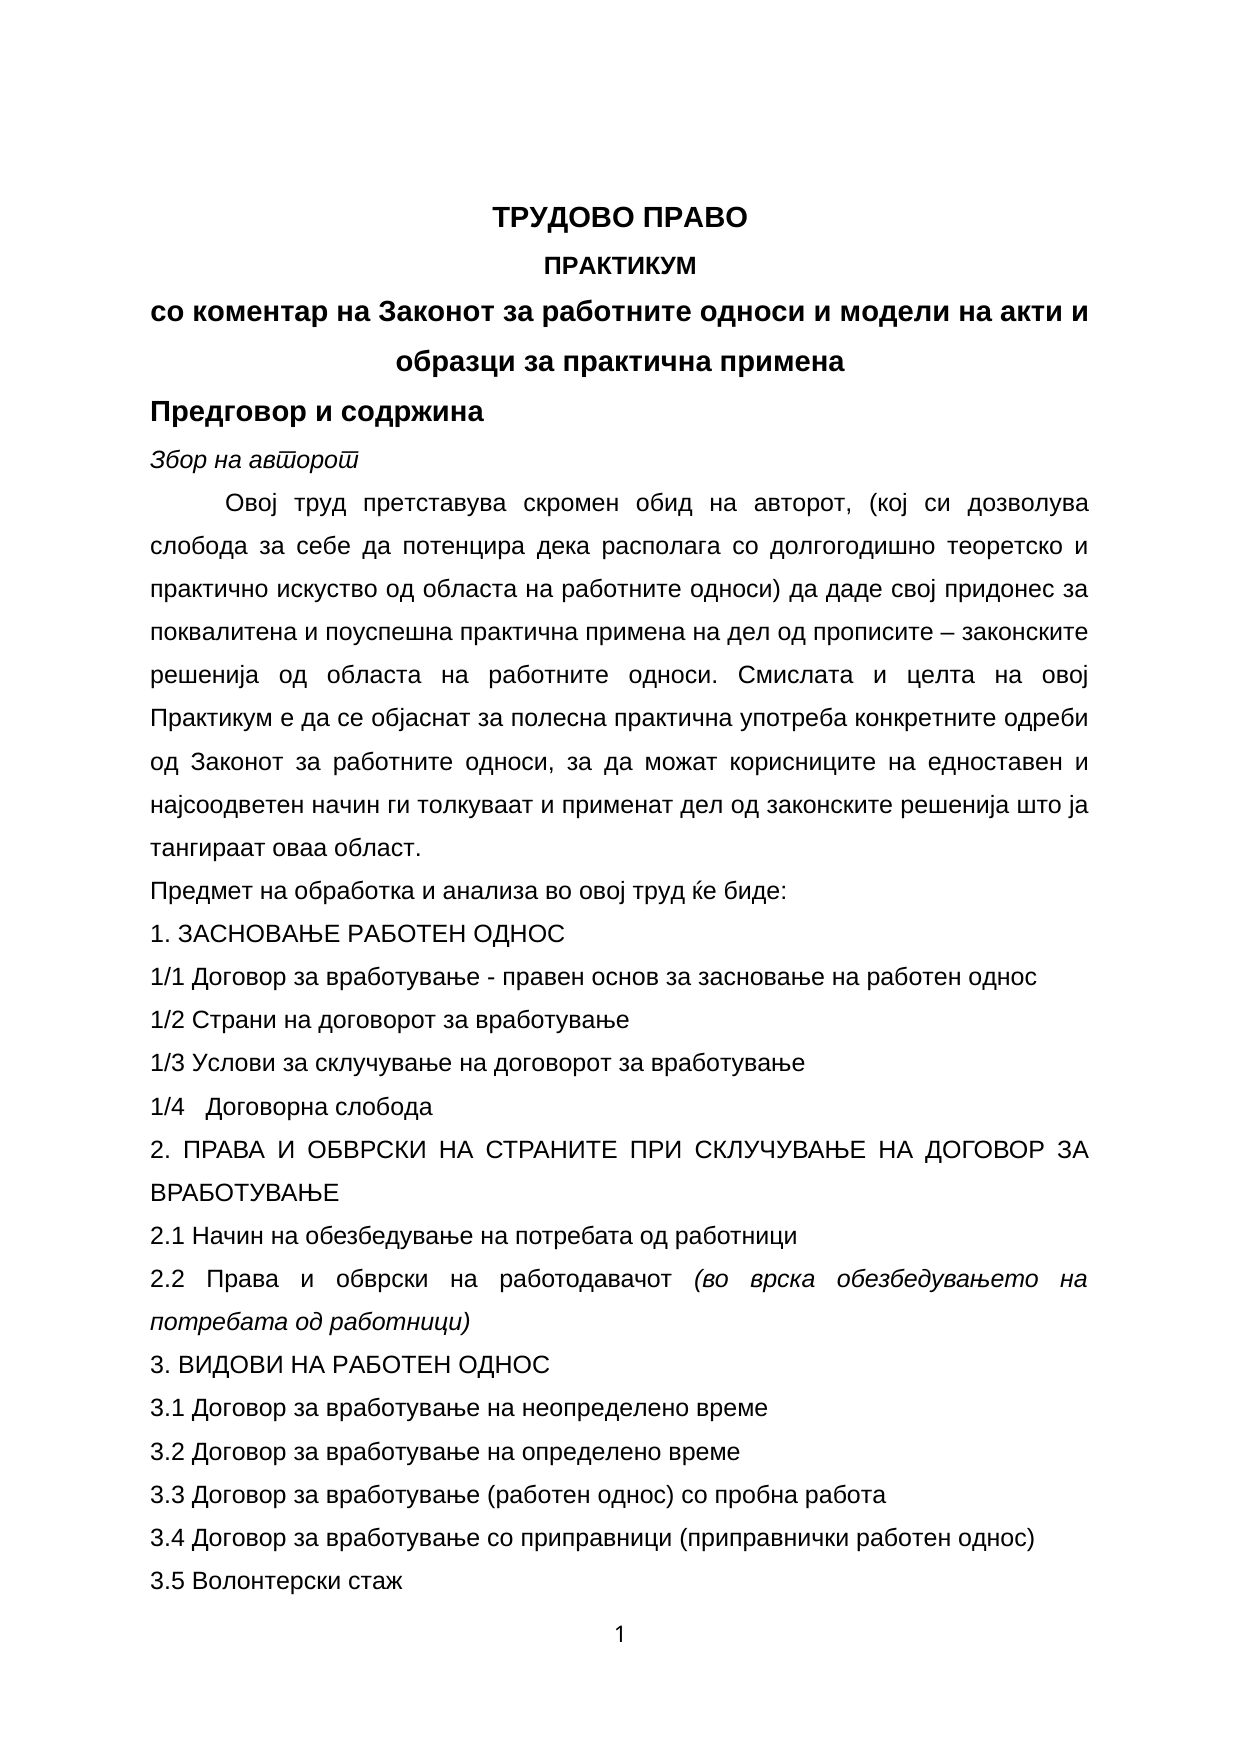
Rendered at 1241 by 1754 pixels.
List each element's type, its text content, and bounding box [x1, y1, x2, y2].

text Збор на авторот [150, 445, 1090, 473]
text 3.5 Волонтерски стаж [150, 1566, 1090, 1595]
text 1. ЗАСНОВАЊЕ РАБОТЕН ОДНОС [150, 919, 1090, 948]
text Предговор и содржина [150, 394, 1090, 428]
text ПРАКТИКУМ [150, 251, 1090, 279]
text 1/1 Договор за вработување - правен основ за засновање на работен однос [150, 962, 1090, 991]
text 3.2 Договор за вработување на определено време [150, 1437, 1090, 1465]
subtitle 2. ПРАВА И ОБВРСКИ НА СТРАНИТЕ ПРИ СКЛУЧУВАЊЕ НА ДОГОВОР ЗА ВРАБОТУВАЊЕ [150, 1135, 1090, 1207]
text ТРУДОВО ПРАВО [150, 200, 1090, 234]
text Предмет на обработка и анализа во овој труд ќе биде: [150, 876, 1090, 905]
subtitle 2.1 Начин на обезбедување на потребата од работници [150, 1221, 1090, 1250]
text 3. ВИДОВИ НА РАБОТЕН ОДНОС [150, 1350, 1090, 1379]
text 3.3 Договор за вработување (работен однос) со пробна работа [150, 1480, 1090, 1508]
text 1/3 Услови за склучување на договорот за вработување [150, 1048, 1090, 1077]
text со коментар на Законот за работните односи и модели на акти и образци за практична примена [150, 294, 1090, 378]
text 1/2 Страни на договорот за вработување [150, 1005, 1090, 1034]
text 3.1 Договор за вработување на неопределено време [150, 1393, 1090, 1422]
text 3.4 Договор за вработување со приправници (приправнички работен однос) [150, 1523, 1090, 1552]
text Овој труд претставува скромен обид на авторот, (кој си дозволува слобода за себе да потенцира дека располага со долгогодишно теоретско и практично искуство од областа на работните односи) да даде свој придонес за поквалитена и поуспешна практична примена на дел од прописите – законските решенија од областа на работните односи. Смислата и целта на овој Практикум е да се објаснат за полесна практична употреба конкретните одреби од Законот за работните односи, за да можат корисниците на едноставен и најсоодветен начин ги толкуваат и применат дел од законските решенија што ја тангираат оваа област. [150, 488, 1090, 862]
subtitle 2.2 Права и обврски на работодавачот (во врска обезбедувањето на потребата од работници) [150, 1264, 1090, 1336]
text 1/4 Договорна слобода [150, 1092, 1090, 1120]
